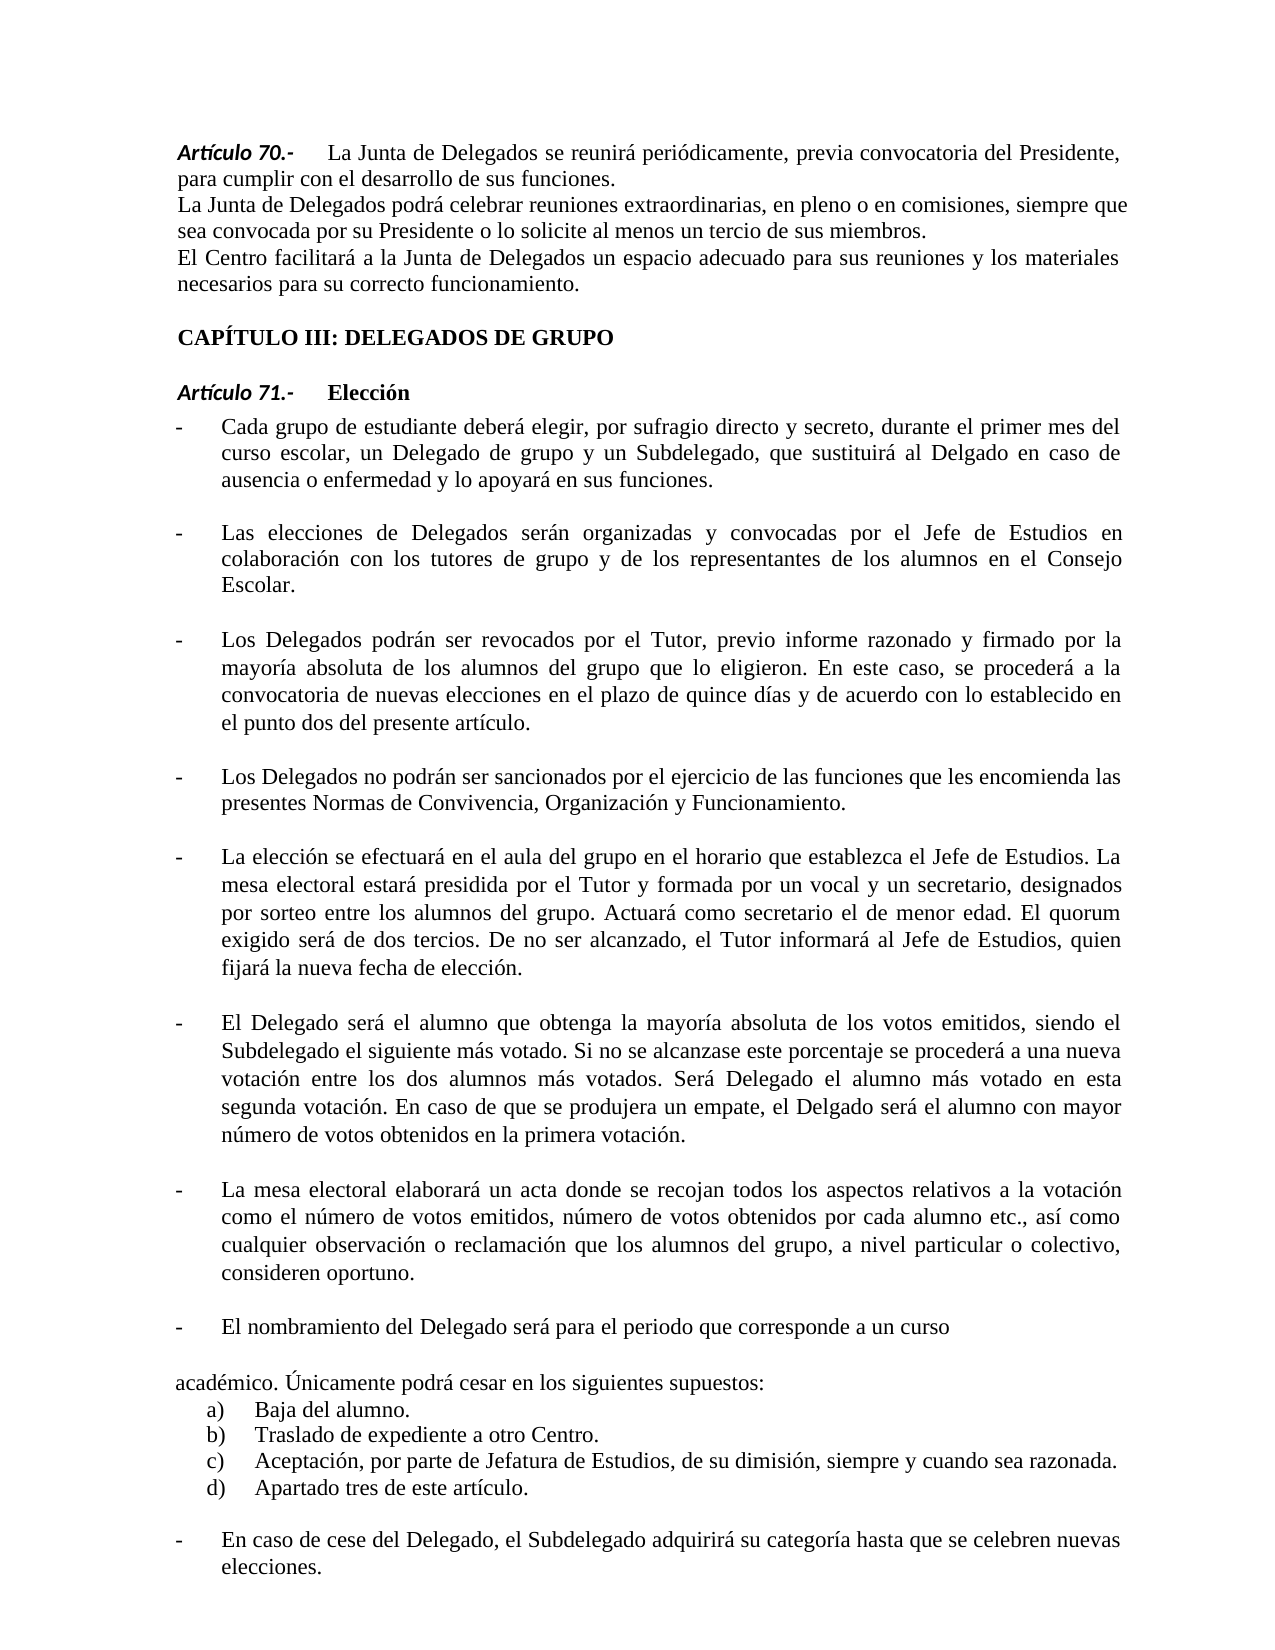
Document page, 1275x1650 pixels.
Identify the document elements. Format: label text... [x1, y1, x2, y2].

text La Junta de Delegados podrá celebrar reuniones extraordinarias, en pleno o en comisiones, siempre que sea convocada por su Presidente o lo solicite al menos un tercio de sus miembros. [177, 191, 1129, 244]
list Apartado tres de este artículo. [206, 1474, 1258, 1500]
list La mesa electoral elaborará un acta donde se recojan todos los aspectos relativos a la votación como el número de votos emitidos, número de votos obtenidos por cada alumno etc., así como cualquier observación o reclamación que los alumnos del grupo, a nivel particular o colectivo, consideren oportuno. [175, 1176, 1123, 1285]
list Los Delegados podrán ser revocados por el Tutor, previo informe razonado y firmado por la mayoría absoluta de los alumnos del grupo que lo eligieron. En este caso, se procederá a la convocatoria de nuevas elecciones en el plazo de quince días y de acuerdo con lo establecido en el punto dos del presente artículo. [175, 626, 1123, 735]
list Traslado de expediente a otro Centro. [206, 1422, 1258, 1448]
text Artículo 71.- Elección [177, 378, 1258, 406]
list Las elecciones de Delegados serán organizadas y convocadas por el Jefe de Estudios en colaboración con los tutores de grupo y de los representantes de los alumnos en el Consejo Escolar. [175, 519, 1123, 598]
list En caso de cese del Delegado, el Subdelegado adquirirá su categoría hasta que se celebren nuevas elecciones. [175, 1527, 1122, 1579]
list Aceptación, por parte de Jefatura de Estudios, de su dimisión, siempre y cuando sea razonada. [206, 1448, 1258, 1474]
text Artículo 70.- La Junta de Delegados se reunirá periódicamente, previa convocatoria del Presidente, para cumplir con el desarrollo de sus funciones. [177, 139, 1122, 191]
subtitle CAPÍTULO III: DELEGADOS DE GRUPO [177, 324, 1258, 350]
list El Delegado será el alumno que obtenga la mayoría absoluta de los votos emitidos, siendo el Subdelegado el siguiente más votado. Si no se alcanzase este porcentaje se procederá a una nueva votación entre los dos alumnos más votados. Será Delegado el alumno más votado en esta segunda votación. En caso de que se produjera un empate, el Delgado será el alumno con mayor número de votos obtenidos en la primera votación. [175, 1009, 1123, 1147]
list Los Delegados no podrán ser sancionados por el ejercicio de las funciones que les encomienda las presentes Normas de Convivencia, Organización y Funcionamiento. [175, 763, 1123, 815]
list El nombramiento del Delegado será para el periodo que corresponde a un curso académico. Únicamente podrá cesar en los siguientes supuestos: [175, 1289, 1058, 1402]
list Baja del alumno. [206, 1402, 1258, 1422]
text El Centro facilitará a la Junta de Delegados un espacio adecuado para sus reuniones y los materiales necesarios para su correcto funcionamiento. [177, 244, 1129, 297]
list La elección se efectuará en el aula del grupo en el horario que establezca el Jefe de Estudios. La mesa electoral estará presidida por el Tutor y formada por un vocal y un secretario, designados por sorteo entre los alumnos del grupo. Actuará como secretario el de menor edad. El quorum exigido será de dos tercios. De no ser alcanzado, el Tutor informará al Jefe de Estudios, quien fijará la nueva fecha de elección. [175, 843, 1123, 980]
list Cada grupo de estudiante deberá elegir, por sufragio directo y secreto, durante el primer mes del curso escolar, un Delegado de grupo y un Subdelegado, que sustituirá al Delgado en caso de ausencia o enfermedad y lo apoyará en sus funciones. [175, 413, 1123, 492]
